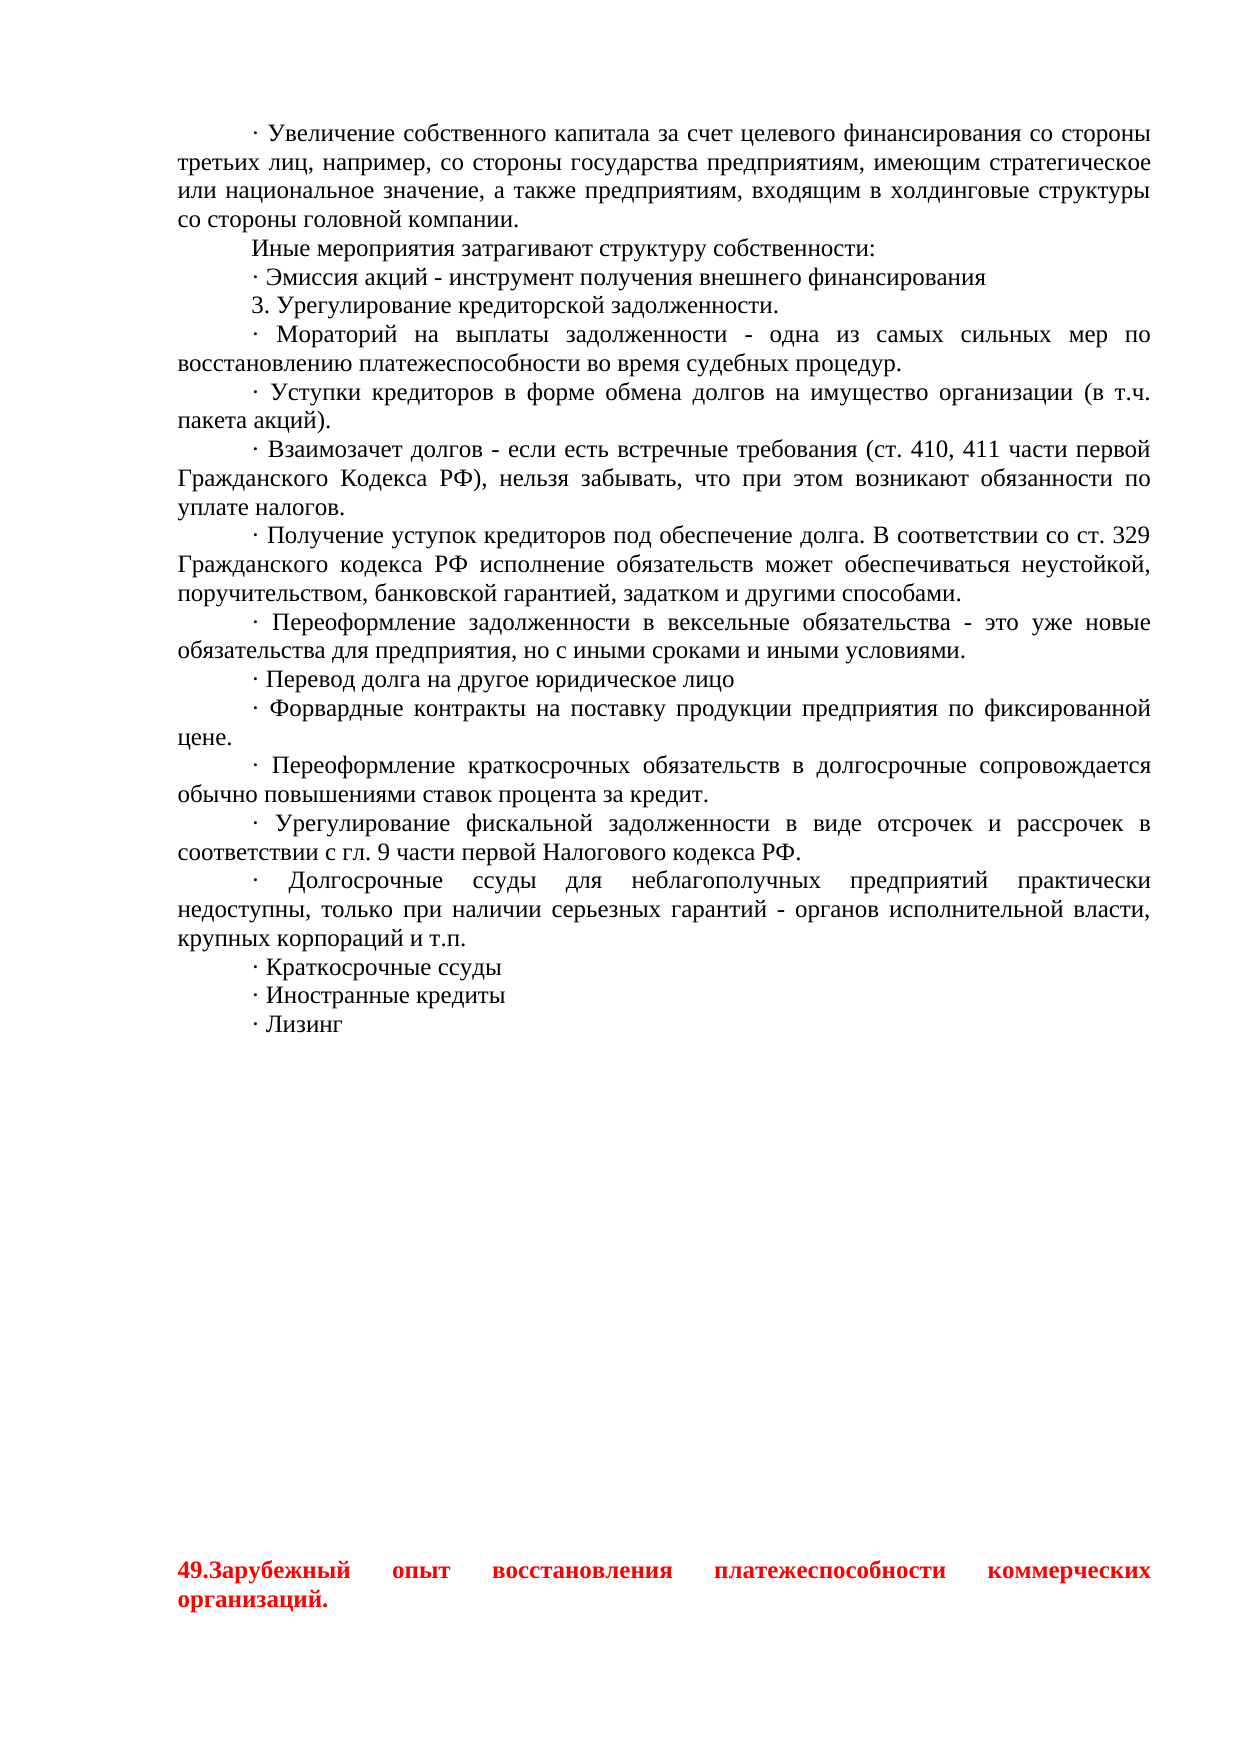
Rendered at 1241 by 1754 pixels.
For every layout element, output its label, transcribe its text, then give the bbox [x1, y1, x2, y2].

text · Эмиссия акций - инструмент получения внешнего финансирования [177, 262, 1152, 291]
text · Иностранные кредиты [177, 981, 1152, 1009]
text 3. Урегулирование кредиторской задолженности. [177, 291, 1152, 319]
text · Лизинг [177, 1009, 1152, 1038]
text · Получение уступок кредиторов под обеспечение долга. В соответствии со ст. 329 Гражданского кодекса РФ исполнение обязательств может обеспечиваться неустойкой, поручительством, банковской гарантией, задатком и другими способами. [177, 521, 1152, 607]
text · Взаимозачет долгов - если есть встречные требования (ст. 410, 411 части первой Гражданского Кодекса РФ), нельзя забывать, что при этом возникают обязанности по уплате налогов. [177, 434, 1152, 521]
text · Мораторий на выплаты задолженности - одна из самых сильных мер по восстановлению платежеспособности во время судебных процедур. [177, 319, 1152, 377]
text · Переоформление краткосрочных обязательств в долгосрочные сопровождается обычно повышениями ставок процента за кредит. [177, 751, 1152, 808]
text · Краткосрочные ссуды [177, 952, 1152, 981]
text Иные мероприятия затрагивают структуру собственности: [177, 233, 1152, 262]
text · Перевод долга на другое юридическое лицо [177, 664, 1152, 693]
text · Урегулирование фискальной задолженности в виде отсрочек и рассрочек в соответствии с гл. 9 части первой Налогового кодекса РФ. [177, 808, 1152, 866]
text · Увеличение собственного капитала за счет целевого финансирования со стороны третьих лиц, например, со стороны государства предприятиям, имеющим стратегическое или национальное значение, а также предприятиям, входящим в холдинговые структуры со стороны головной компании. [177, 118, 1152, 233]
text · Уступки кредиторов в форме обмена долгов на имущество организации (в т.ч. пакета акций). [177, 377, 1152, 434]
text 49.Зарубежный опыт восстановления платежеспособности коммерческих организаций. [177, 1556, 1152, 1613]
text · Форвардные контракты на поставку продукции предприятия по фиксированной цене. [177, 693, 1152, 751]
text · Долгосрочные ссуды для неблагополучных предприятий практически недоступны, только при наличии серьезных гарантий - органов исполнительной власти, крупных корпораций и т.п. [177, 866, 1152, 952]
text · Переоформление задолженности в вексельные обязательства - это уже новые обязательства для предприятия, но с иными сроками и иными условиями. [177, 607, 1152, 664]
